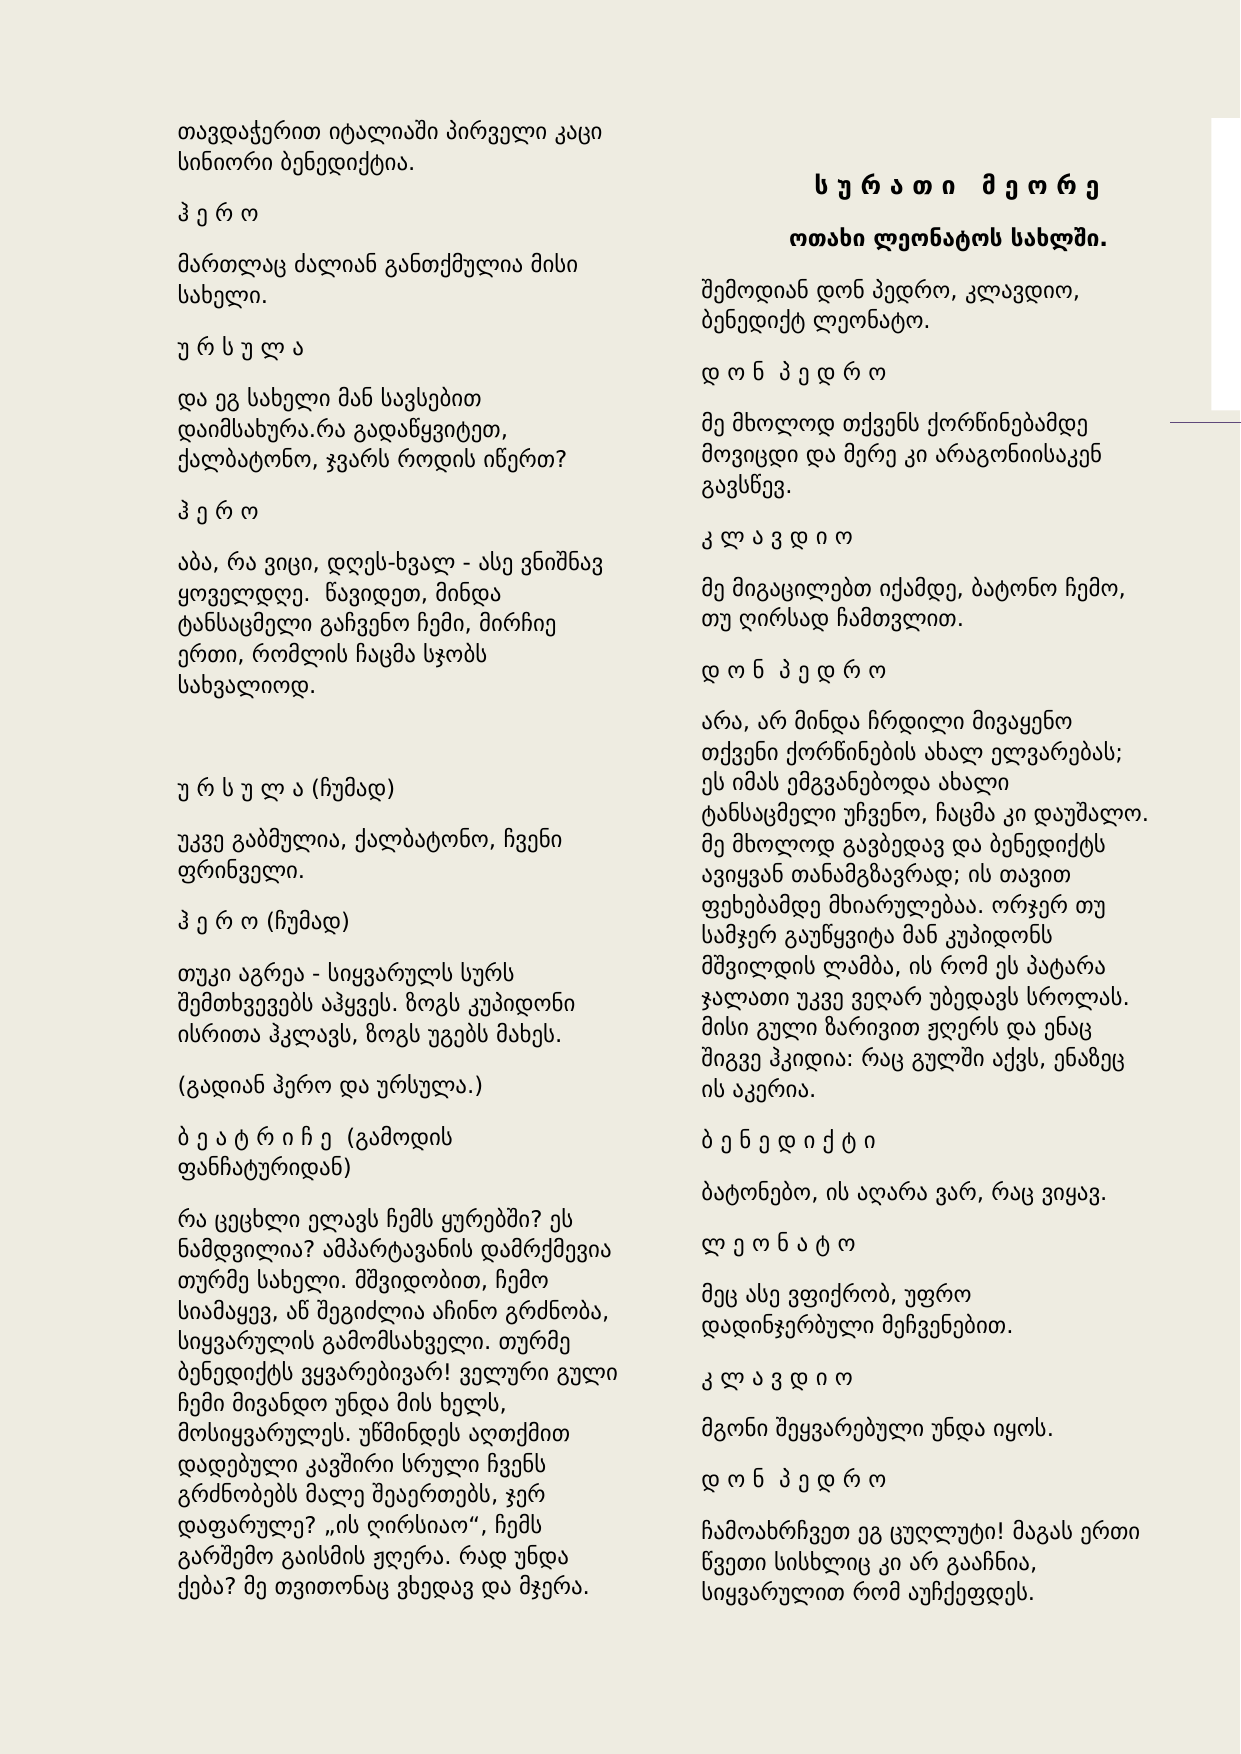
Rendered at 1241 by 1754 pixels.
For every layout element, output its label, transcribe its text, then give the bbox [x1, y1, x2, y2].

text მგონი შეყვარებული უნდა იყოს. [701, 1415, 1152, 1442]
text ბ ე ნ ე დ ი ქ ტ ი [701, 1127, 1152, 1154]
text ოთახი ლეონატოს სახლში. [701, 226, 1152, 252]
text დ ო ნ პ ე დ რ ო [701, 359, 1152, 386]
text ს უ რ ა თ ი მ ე ო რ ე [701, 171, 1152, 200]
text ბატონებო, ის აღარა ვარ, რაც ვიყავ. [701, 1179, 1152, 1205]
text ჰ ე რ ო (ჩუმად) [177, 908, 627, 935]
text უ რ ს უ ლ ა (ჩუმად) [177, 775, 627, 801]
text უკვე გაბმულია, ქალბატონო, ჩვენი ფრინველი. [177, 826, 627, 883]
text ჩამოახრჩვეთ ეგ ცუღლუტი! მაგას ერთი წვეთი სისხლიც კი არ გააჩნია, სიყვარულით რომ აუჩქეფდეს. დაღვრემილი იმიტომ არის, რომ ფული არა აქვს. [701, 1518, 1152, 1606]
text ბ ე ა ტ რ ი ჩ ე (გამოდის ფანჩატურიდან) [177, 1124, 627, 1181]
text დ ო ნ პ ე დ რ ო [701, 1467, 1152, 1493]
text რა ცეცხლი ელავს ჩემს ყურებში? ეს ნამდვილია? ამპარტავანის დამრქმევია თურმე სახელი. მშვიდობით, ჩემო სიამაყევ, აწ შეგიძლია აჩინო გრძნობა, სიყვარულის გამომსახველი. თურმე ბენედიქტს ვყვარებივარ! ველური გული ჩემი მივანდო უნდა მის ხელს, მოსიყვარულეს. უწმინდეს აღთქმით დადებული კავშირი სრული ჩვენს გრძნობებს მალე შეაერთებს, ჯერ დაფარულე? „ის ღირსიაო“, ჩემს გარშემო გაისმის ჟღერა. რად უნდა ქება? მე თვითონაც ვხედავ და მჯერა. [177, 1206, 627, 1600]
text ჰ ე რ ო [177, 200, 627, 227]
text მართლაც ძალიან განთქმულია მისი სახელი. [177, 252, 627, 309]
text აბა, რა ვიცი, დღეს-ხვალ - ასე ვნიშნავ ყოველდღე. წავიდეთ, მინდა ტანსაცმელი გაჩვენო ჩემი, მირჩიე ერთი, რომლის ჩაცმა სჯობს სახვალიოდ. [177, 549, 627, 698]
text შემოდიან დონ პედრო, კლავდიო, ბენედიქტ ლეონატო. [701, 277, 1152, 334]
text ჰ ე რ ო [177, 498, 627, 524]
text მეც ასე ვფიქრობ, უფრო დადინჯერბული მეჩვენებით. [701, 1282, 1152, 1339]
text ლ ე ო ნ ა ტ ო [701, 1230, 1152, 1257]
text დ ო ნ პ ე დ რ ო [701, 657, 1152, 683]
text კ ლ ა ვ დ ი ო [701, 1364, 1152, 1390]
text მე მიგაცილებთ იქამდე, ბატონო ჩემო, თუ ღირსად ჩამთვლით. [701, 575, 1152, 632]
text კ ლ ა ვ დ ი ო [701, 523, 1152, 550]
text მე მხოლოდ თქვენს ქორწინებამდე მოვიცდი და მერე კი არაგონიისაკენ გავსწევ. [701, 411, 1152, 498]
text და ეგ სახელი მან სავსებით დაიმსახურა.რა გადაწყვიტეთ, ქალბატონო, ჯვარს როდის იწერთ? [177, 385, 627, 473]
text უ რ ს უ ლ ა [177, 334, 627, 360]
text თუკი აგრეა - სიყვარულს სურს შემთხვევებს აჰყვეს. ზოგს კუპიდონი ისრითა ჰკლავს, ზოგს უგებს მახეს. [177, 960, 627, 1048]
text (გადიან ჰერო და ურსულა.) [177, 1072, 627, 1099]
text არა, არ მინდა ჩრდილი მივაყენო თქვენი ქორწინების ახალ ელვარებას; ეს იმას ემგვანებოდა ახალი ტანსაცმელი უჩვენო, ჩაცმა კი დაუშალო. მე მხოლოდ გავბედავ და ბენედიქტს ავიყვან თანამგზავრად; ის თავით ფეხებამდე მხიარულებაა. ორჯერ თუ სამჯერ გაუწყვიტა მან კუპიდონს მშვილდის ლამბა, ის რომ ეს პატარა ჯალათი უკვე ვეღარ უბედავს სროლას. მისი გული ზარივით ჟღერს და ენაც შიგვე ჰკიდია: რაც გულში აქვს, ენაზეც ის აკერია. [701, 708, 1152, 1102]
